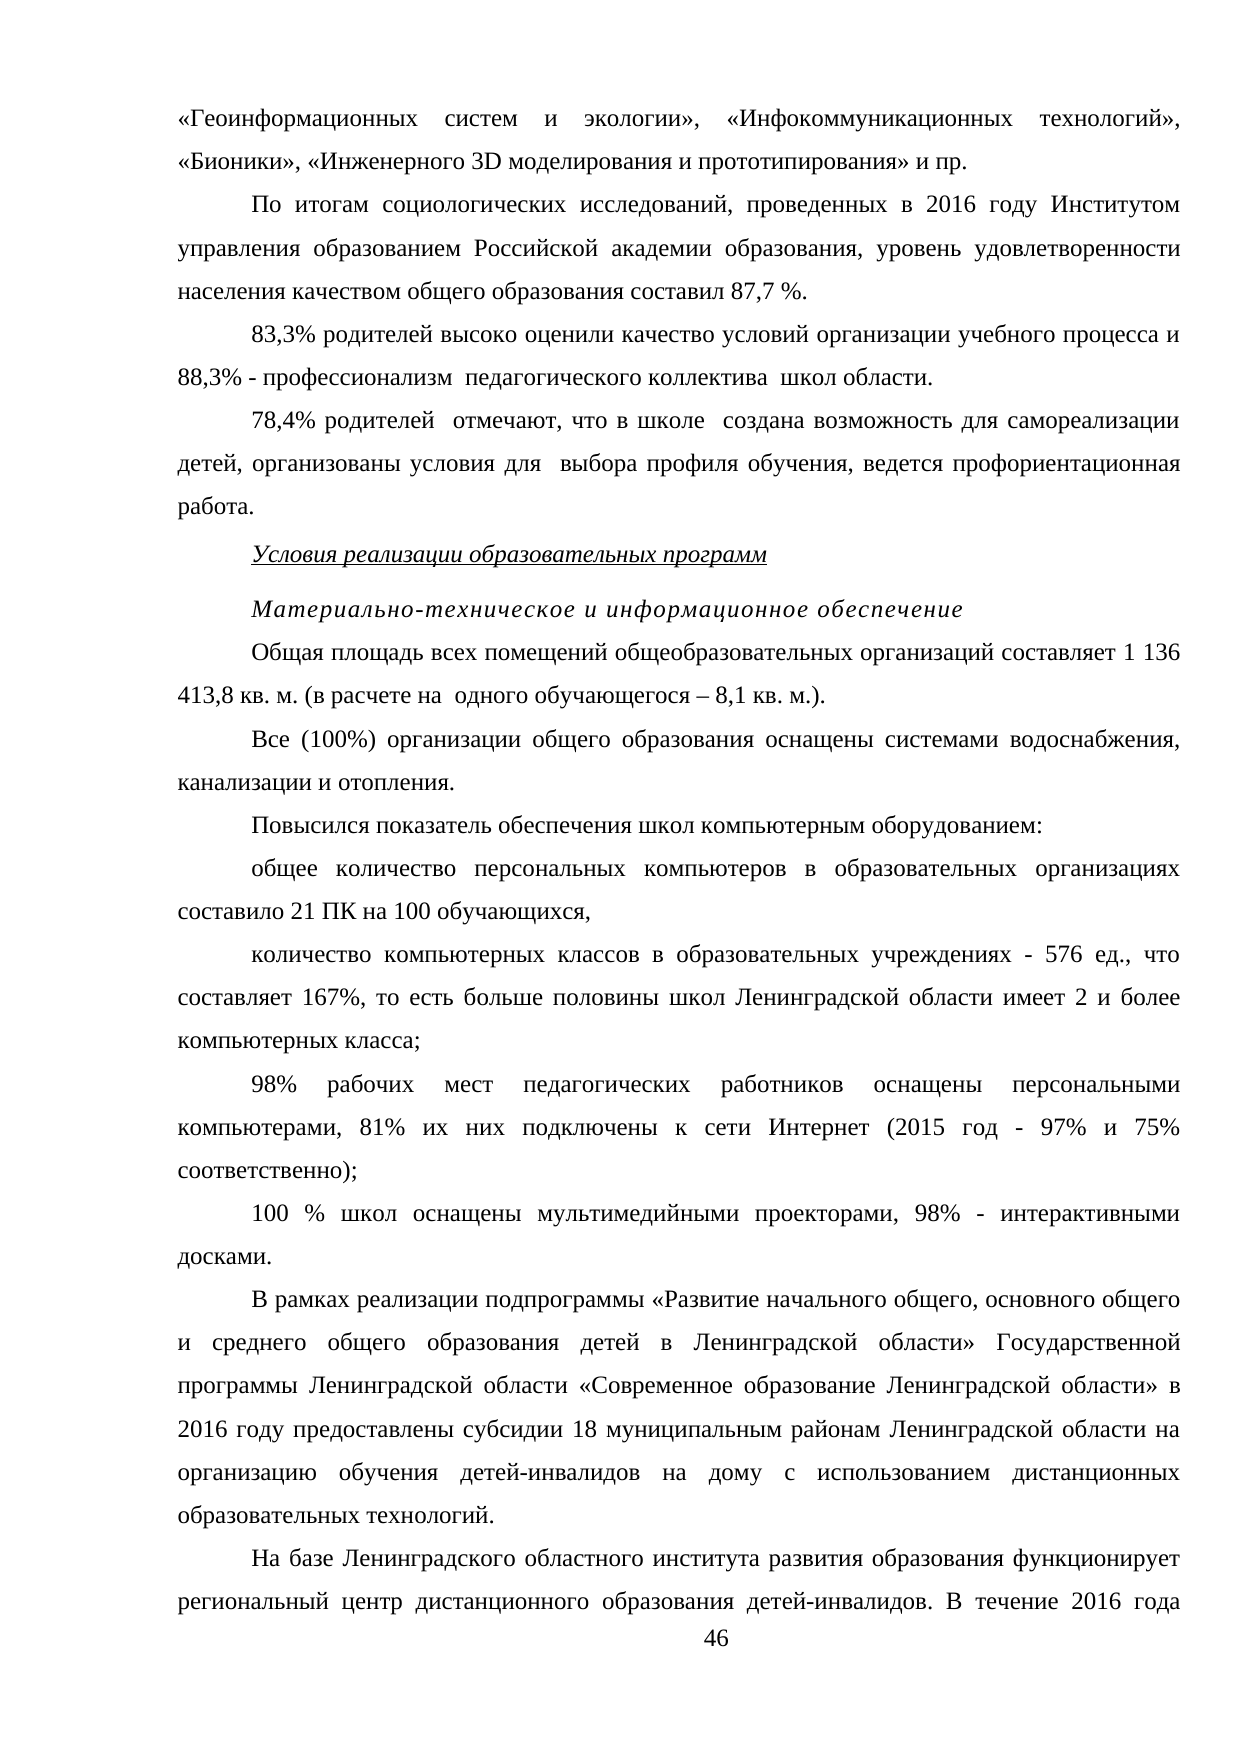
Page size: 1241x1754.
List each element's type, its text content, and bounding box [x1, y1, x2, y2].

text 83,3% родителей высоко оценили качество условий организации учебного процесса и 88,3% - профессионализм педагогического коллектива школ области. [177, 319, 1181, 391]
text общее количество персональных компьютеров в образовательных организациях составило 21 ПК на 100 обучающихся, [177, 853, 1181, 925]
text В рамках реализации подпрограммы «Развитие начального общего, основного общего и среднего общего образования детей в Ленинградской области» Государственной программы Ленинградской области «Современное образование Ленинградской области» в 2016 году предоставлены субсидии 18 муниципальным районам Ленинградской области на организацию обучения детей-инвалидов на дому с использованием дистанционных образовательных технологий. [177, 1284, 1181, 1529]
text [177, 1543, 1181, 1615]
text Все (100%) организации общего образования оснащены системами водоснабжения, канализации и отопления. [177, 724, 1181, 796]
text 98% рабочих мест педагогических работников оснащены персональными компьютерами, 81% их них подключены к сети Интернет (2015 год - 97% и 75% соответственно); [177, 1069, 1181, 1184]
text 100 % школ оснащены мультимедийными проекторами, 98% - интерактивными досками. [177, 1198, 1181, 1270]
text количество компьютерных классов в образовательных учреждениях - 576 ед., что составляет 167%, то есть больше половины школ Ленинградской области имеет 2 и более компьютерных класса; [177, 939, 1181, 1054]
text Повысился показатель обеспечения школ компьютерным оборудованием: [177, 810, 1181, 839]
subtitle Материально-техническое и информационное обеспечение [177, 594, 1181, 623]
text По итогам социологических исследований, проведенных в 2016 году Институтом управления образованием Российской академии образования, уровень удовлетворенности населения качеством общего образования составил 87,7 %. [177, 189, 1181, 304]
text Общая площадь всех помещений общеобразовательных организаций составляет 1 136 413,8 кв. м. (в расчете на одного обучающегося – 8,1 кв. м.). [177, 637, 1181, 709]
text 78,4% родителей отмечают, что в школе создана возможность для самореализации детей, организованы условия для выбора профиля обучения, ведется профориентационная работа. [177, 405, 1181, 520]
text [177, 103, 1181, 175]
